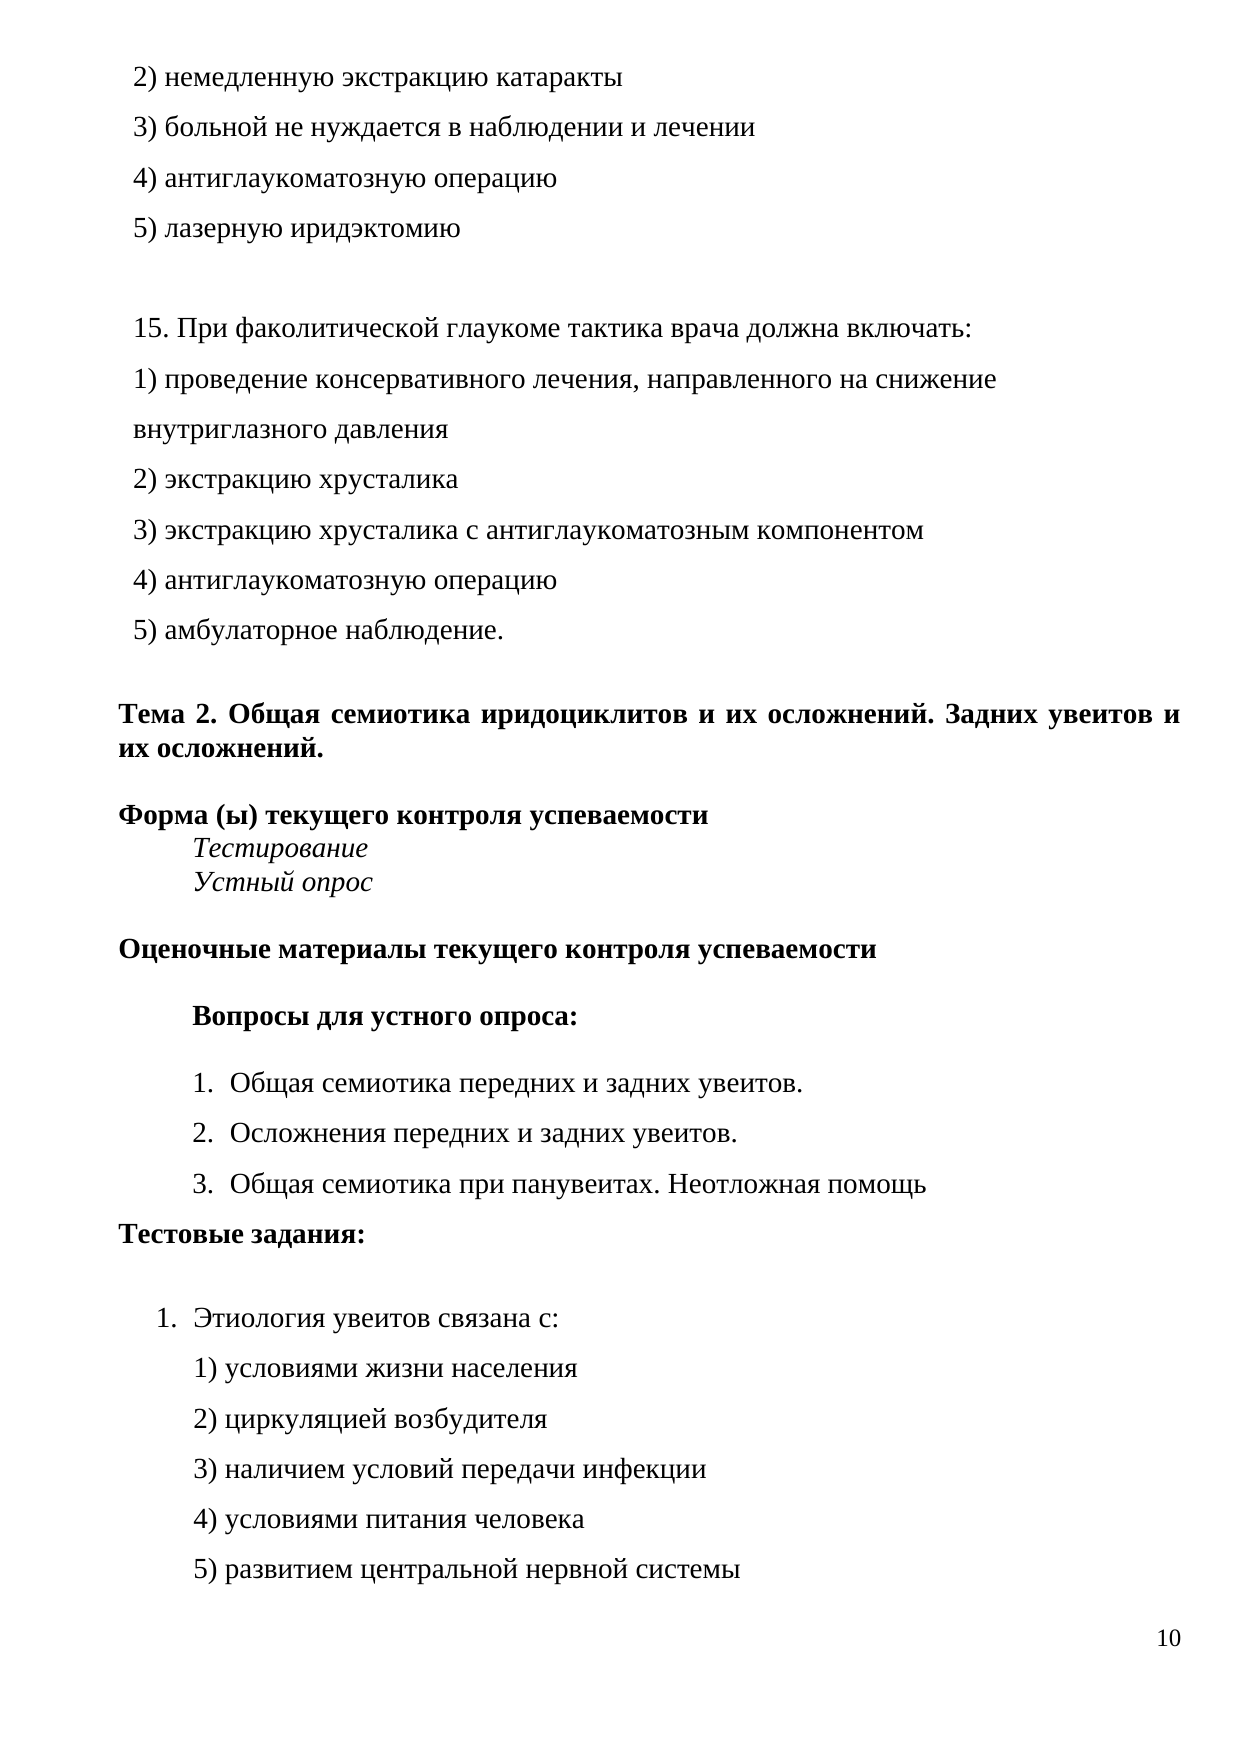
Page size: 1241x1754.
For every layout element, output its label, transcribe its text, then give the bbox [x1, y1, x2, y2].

text 2) немедленную экстракцию катаракты [133, 59, 1181, 93]
text Вопросы для устного опроса: [118, 998, 1181, 1032]
list Этиология увеитов связана с: [156, 1300, 1181, 1334]
text 4) антиглаукоматозную операцию [133, 160, 1181, 193]
text 2) экстракцию хрусталика [133, 462, 1181, 495]
text Тестирование [118, 831, 1181, 864]
text 2) циркуляцией возбудителя [193, 1401, 1181, 1434]
text Тема 2. Общая семиотика иридоциклитов и их осложнений. Задних увеитов и их осложнений. [118, 696, 1181, 763]
text 3) экстракцию хрусталика с антиглаукоматозным компонентом [133, 512, 1181, 545]
list Общая семиотика передних и задних увеитов. [192, 1065, 1181, 1099]
text 4) антиглаукоматозную операцию [133, 562, 1181, 596]
text 3) наличием условий передачи инфекции [193, 1451, 1181, 1484]
text 1) условиями жизни населения [193, 1350, 1181, 1384]
text 5) лазерную иридэктомию [133, 210, 1181, 243]
text Форма (ы) текущего контроля успеваемости [118, 797, 1181, 831]
text Тестовые задания: [118, 1216, 1181, 1250]
text 4) условиями питания человека [193, 1501, 1181, 1535]
list Осложнения передних и задних увеитов. [192, 1116, 1181, 1149]
text 3) больной не нуждается в наблюдении и лечении [133, 109, 1181, 143]
text Устный опрос [118, 864, 1181, 898]
text Оценочные материалы текущего контроля успеваемости [118, 931, 1181, 965]
list Общая семиотика при панувеитах. Неотложная помощь [192, 1166, 1181, 1199]
text 5) развитием центральной нервной системы [193, 1552, 1181, 1585]
text 1) проведение консервативного лечения, направленного на снижение внутриглазного давления [133, 361, 1181, 445]
text 5) амбулаторное наблюдение. [133, 612, 1181, 646]
text 15. При факолитической глаукоме тактика врача должна включать: [133, 311, 1181, 344]
